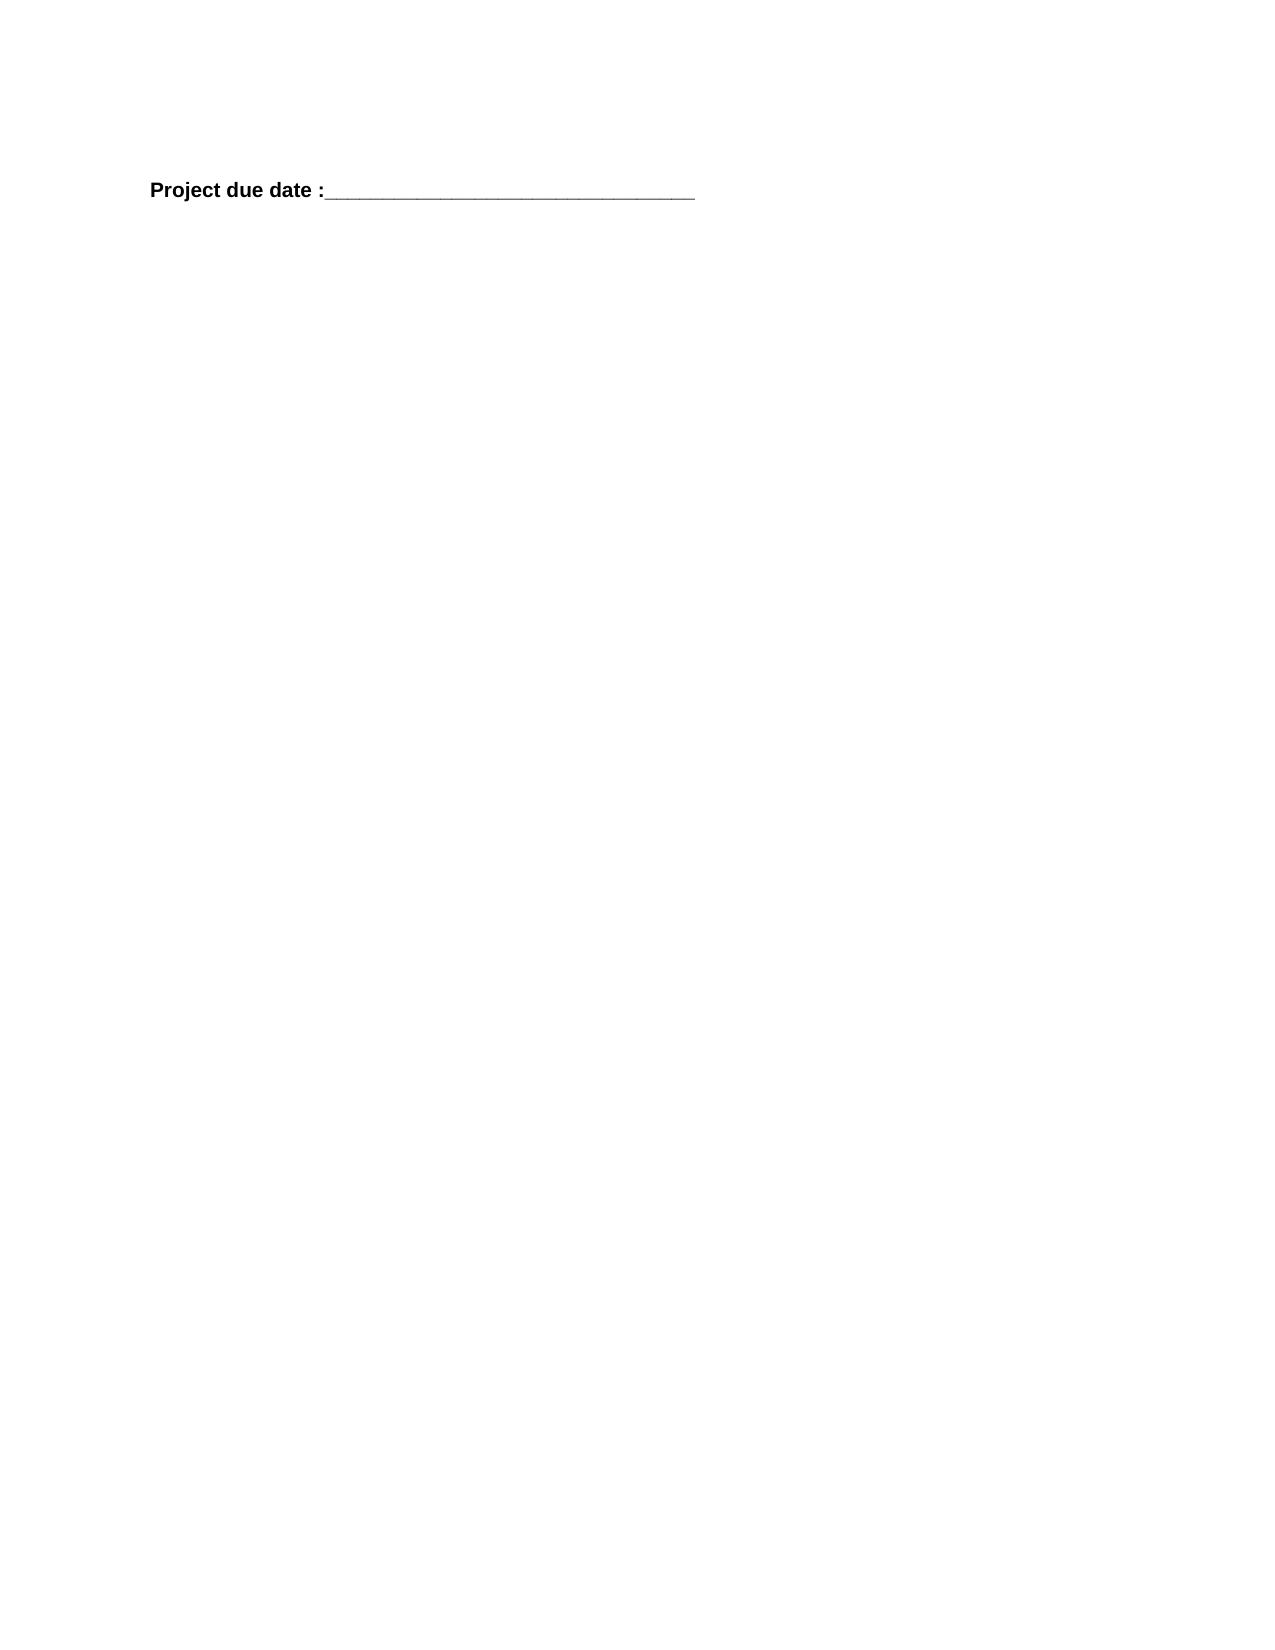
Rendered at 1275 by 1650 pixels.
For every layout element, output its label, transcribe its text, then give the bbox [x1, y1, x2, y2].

text Project due date :________________________________ [150, 177, 1125, 201]
